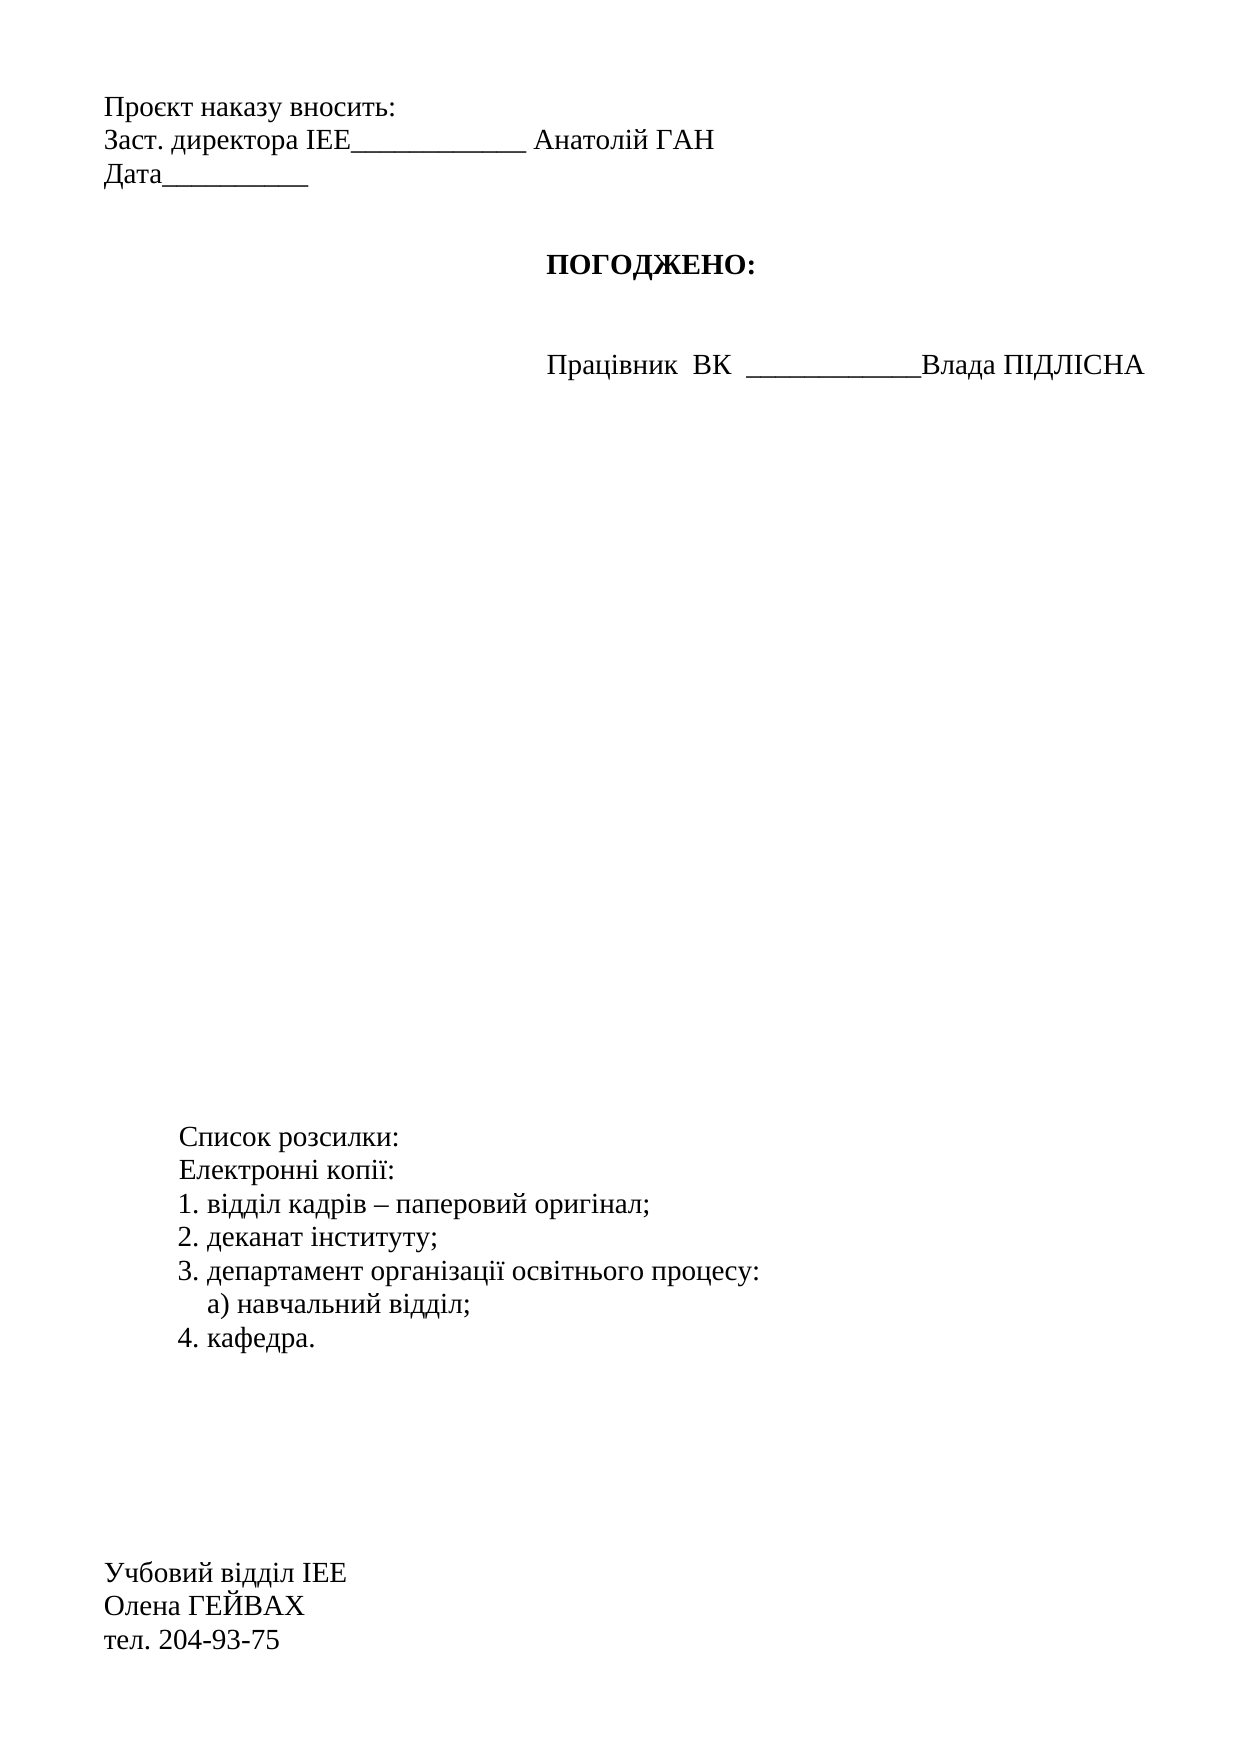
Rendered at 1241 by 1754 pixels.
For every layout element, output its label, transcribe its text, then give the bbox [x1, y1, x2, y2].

text ПОГОДЖЕНО: [472, 247, 1167, 280]
text Олена ГЕЙВАХ [103, 1588, 1167, 1622]
text Список розсилки: [103, 1119, 1167, 1152]
list кафедра. [177, 1320, 1167, 1354]
text Проєкт наказу вносить: [103, 89, 1167, 122]
list департамент організації освітнього процесу: [177, 1253, 1167, 1287]
text Працівник ВК ____________Влада ПІДЛІСНА [103, 347, 1167, 381]
list деканат інституту; [177, 1219, 1167, 1253]
text а) навчальний відділ; [207, 1287, 1167, 1320]
text Заст. директора ІЕЕ____________ Анатолій ГАН [103, 122, 1167, 156]
text тел. 204-93-75 [103, 1622, 1167, 1656]
text Електронні копії: [103, 1152, 1167, 1186]
text Учбовий відділ ІЕЕ [103, 1555, 1167, 1588]
text Дата__________ [103, 156, 1167, 189]
list відділ кадрів – паперовий оригінал; [177, 1186, 1167, 1219]
